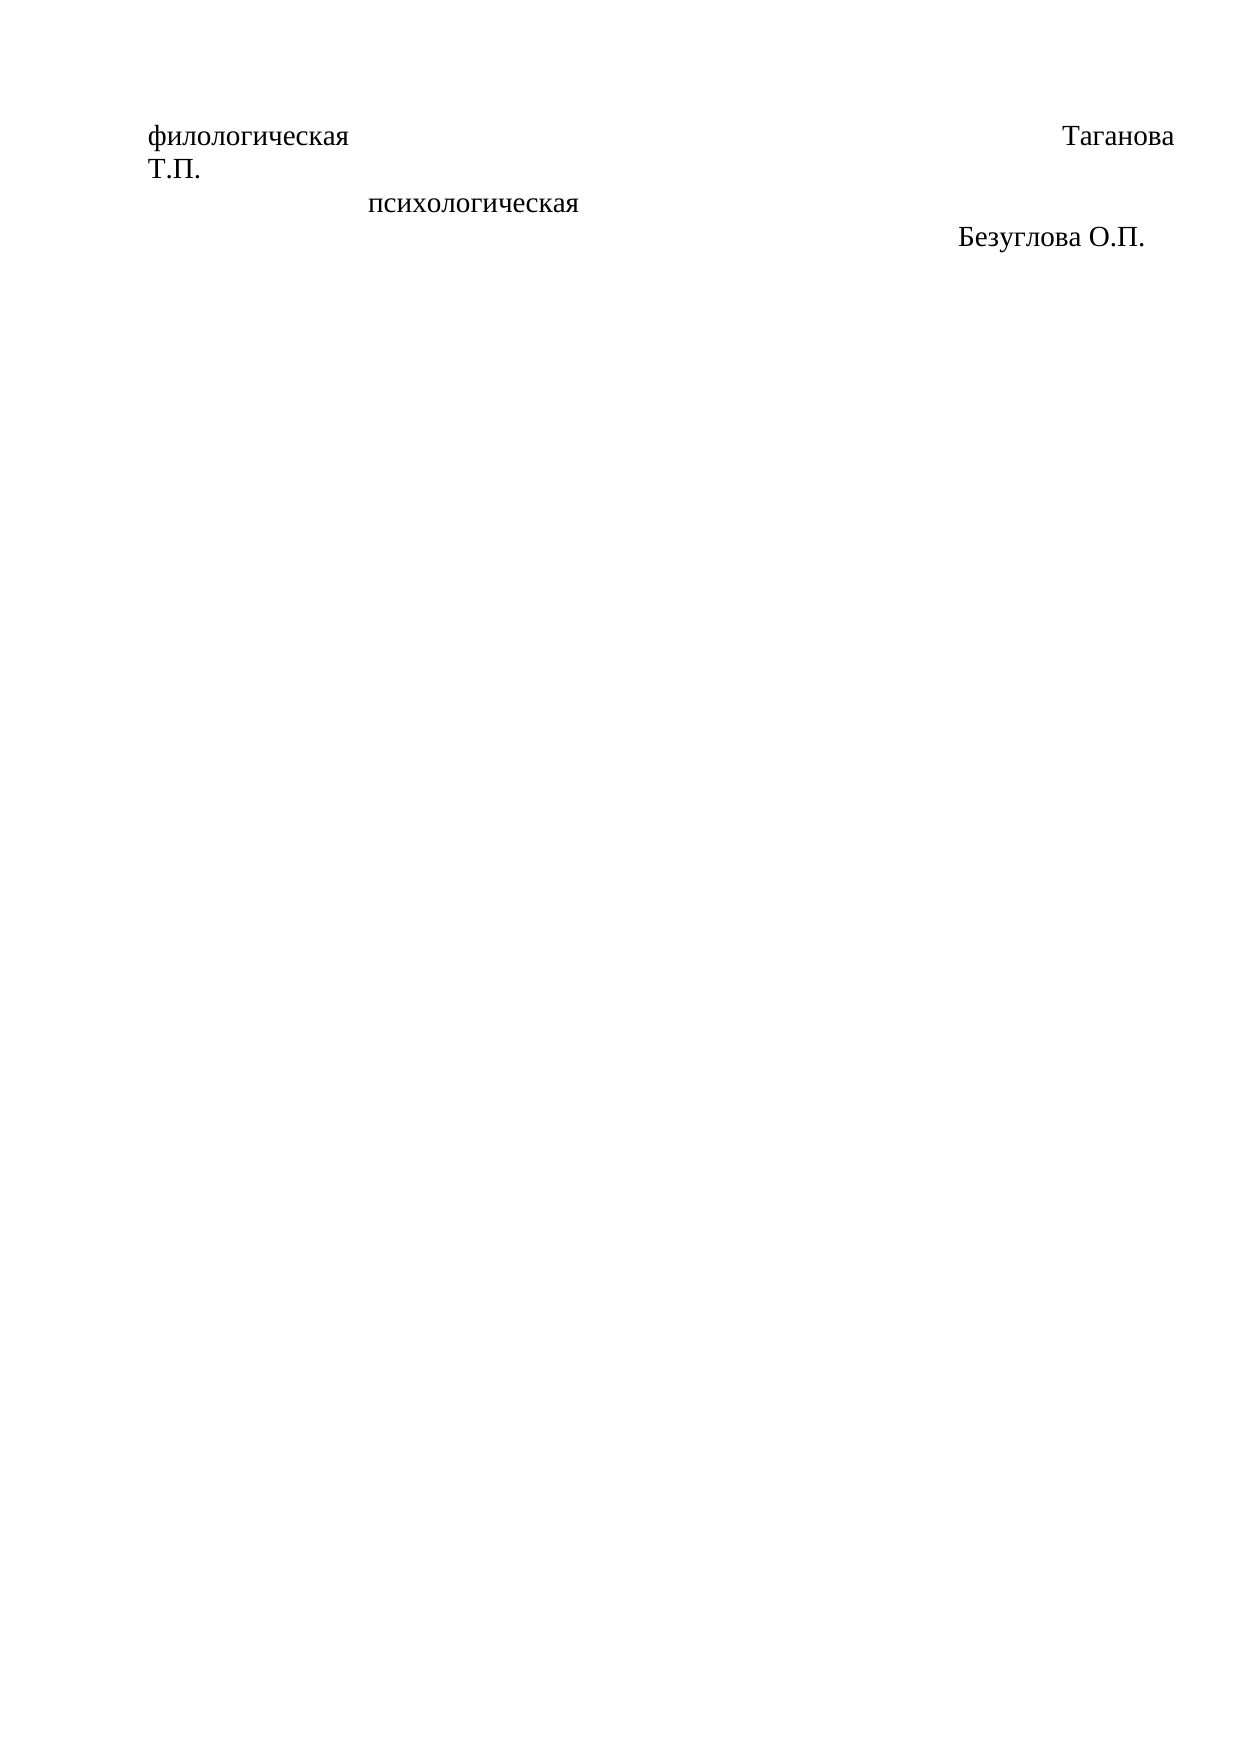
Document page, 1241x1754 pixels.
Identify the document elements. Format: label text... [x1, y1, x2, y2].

text психологическая Безуглова О.П. [148, 185, 1179, 252]
text филологическая Таганова Т.П. [148, 118, 1179, 185]
